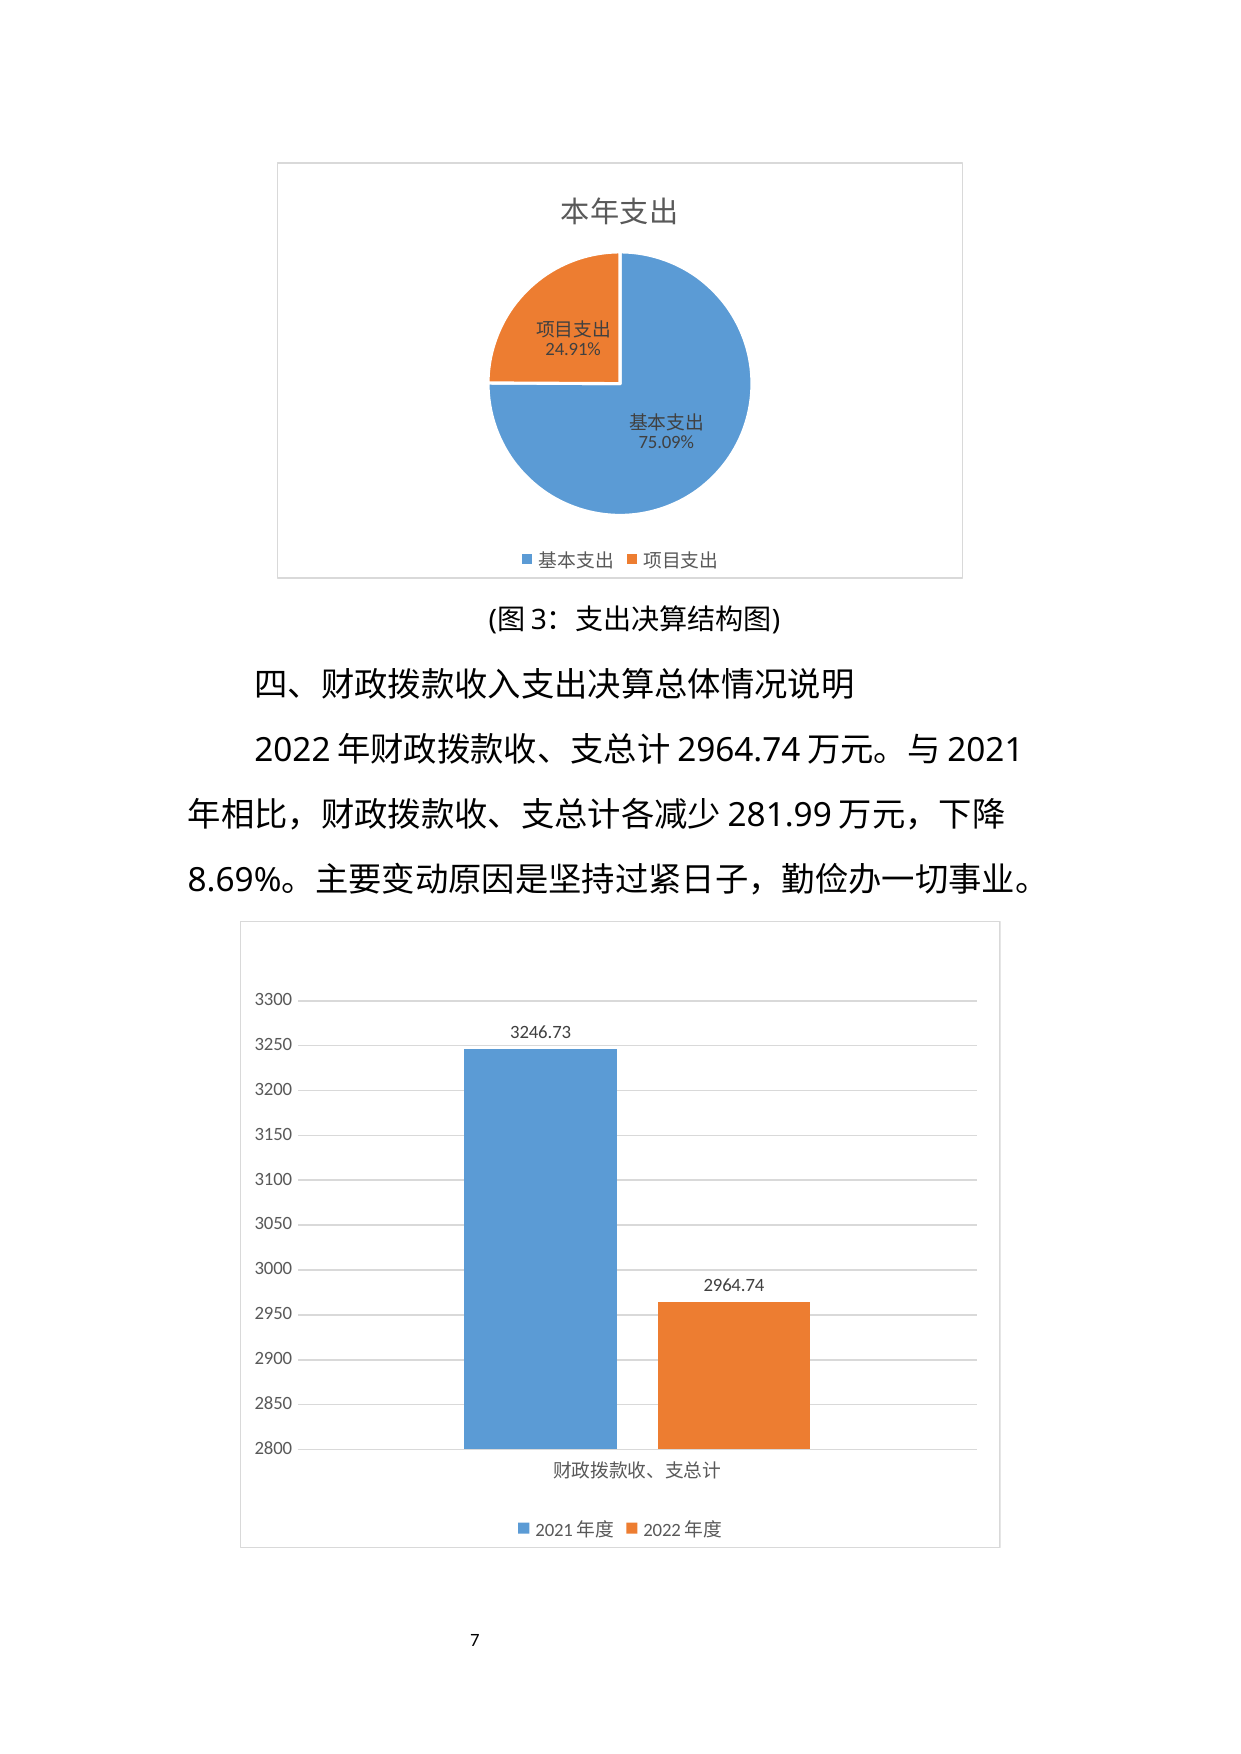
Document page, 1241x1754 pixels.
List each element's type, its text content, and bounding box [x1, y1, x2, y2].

text 四、财政拨款收入支出决算总体情况说明 [187, 649, 1053, 714]
text (图3：支出决算结构图) [187, 584, 1053, 649]
text 2022年财政拨款收、支总计2964.74万元。与2021年相比，财政拨款收、支总计各减少281.99万元，下降8.69%。主要变动原因是坚持过紧日子，勤俭办一切事业。 [187, 714, 1053, 909]
